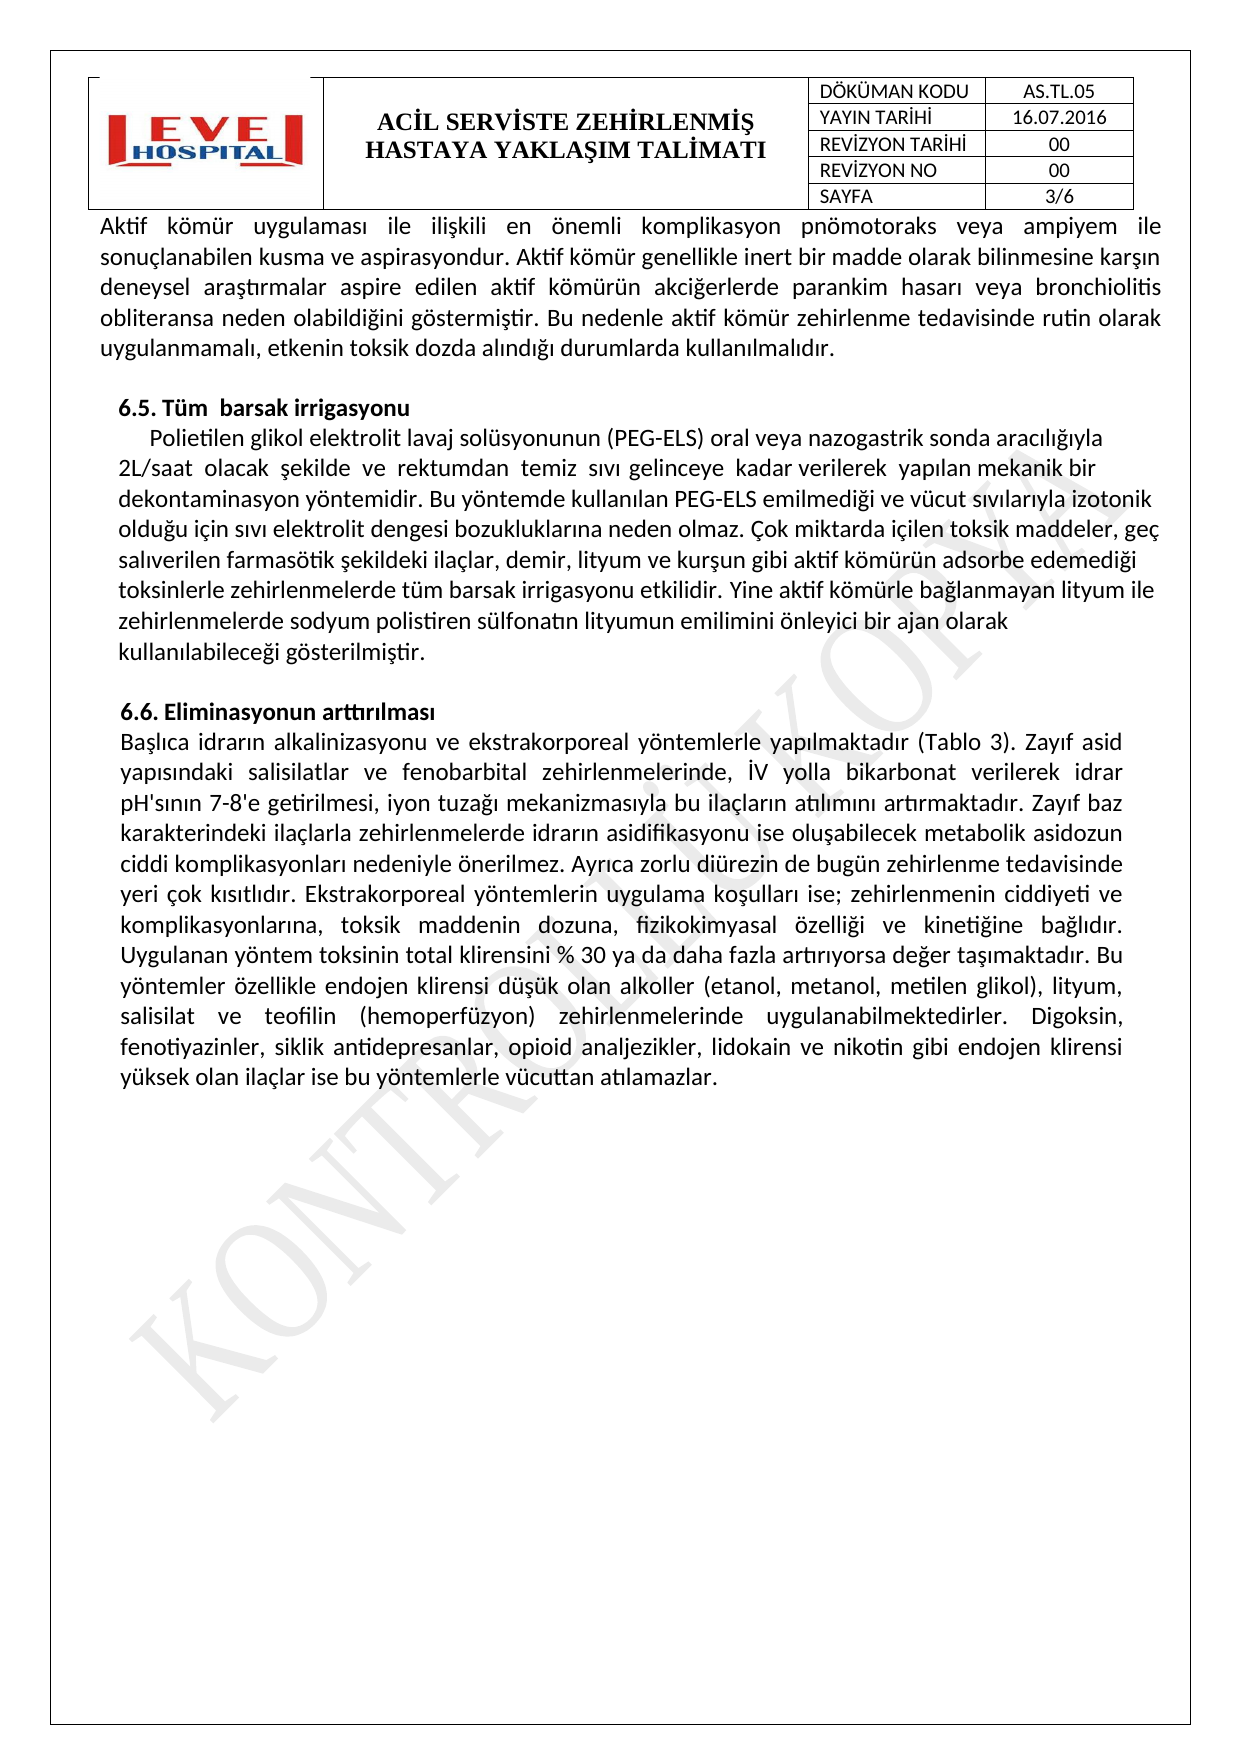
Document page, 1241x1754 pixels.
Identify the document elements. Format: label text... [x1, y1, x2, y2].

table_header ACİL SERVİSTE ZEHİRLENMİŞ HASTAYA YAKLAŞIM TALİMATI [324, 78, 808, 209]
table_cell 16.07.2016 [986, 104, 1133, 130]
table_cell 00 [986, 131, 1133, 156]
text Polietilen glikol elektrolit lavaj solüsyonunun (PEG-ELS) oral veya nazogastrik sonda aracılığıyla 2L/saat olacak şekilde ve rektumdan temiz sıvı gelinceye kadar verilerek yapılan mekanik bir dekontaminasyon yöntemidir. Bu yöntemde kullanılan PEG-ELS emilmediği ve vücut sıvılarıyla izotonik olduğu için sıvı elektrolit dengesi bozukluklarına neden olmaz. Çok miktarda içilen toksik maddeler, geç salıverilen farmasötik şekildeki ilaçlar, demir, lityum ve kurşun gibi aktif kömürün adsorbe edemediği toksinlerle zehirlenmelerde tüm barsak irrigasyonu etkilidir. Yine aktif kömürle bağlanmayan lityum ile zehirlenmelerde sodyum polistiren sülfonatın lityumun emilimini önleyici bir ajan olarak kullanılabileceği gösterilmiştir. [118, 422, 1163, 666]
table_cell 3/6 [986, 184, 1133, 209]
subtitle Tüm barsak irrigasyonu [118, 393, 1163, 422]
table_header AS.TL.05 [986, 78, 1133, 103]
table_cell REVİZYON NO [809, 157, 985, 183]
table_cell SAYFA [809, 184, 985, 209]
text Aktif kömür uygulaması ile ilişkili en önemli komplikasyon pnömotoraks veya ampiyem ile sonuçlanabilen kusma ve aspirasyondur. Aktif kömür genellikle inert bir madde olarak bilinmesine karşın deneysel araştırmalar aspire edilen aktif kömürün akciğerlerde parankim hasarı veya bronchiolitis obliteransa neden olabildiğini göstermiştir. Bu nedenle aktif kömür zehirlenme tedavisinde rutin olarak uygulanmamalı, etkenin toksik dozda alındığı durumlarda kullanılmalıdır. [100, 131, 1163, 363]
picture [99, 77, 311, 205]
table_cell YAYIN TARİHİ [809, 104, 985, 130]
subtitle Eliminasyonun arttırılması [120, 697, 1142, 726]
table_header [89, 78, 323, 209]
table_cell 00 [986, 157, 1133, 183]
table_cell REVİZYON TARİHİ [809, 131, 985, 156]
text Başlıca idrarın alkalinizasyonu ve ekstrakorporeal yöntemlerle yapılmaktadır (Tablo 3). Zayıf asid yapısındaki salisilatlar ve fenobarbital zehirlenmelerinde, İV yolla bikarbonat verilerek idrar pH'sının 7-8'e getirilmesi, iyon tuzağı mekanizmasıyla bu ilaçların atılımını artırmaktadır. Zayıf baz karakterindeki ilaçlarla zehirlenmelerde idrarın asidifikasyonu ise oluşabilecek metabolik asidozun ciddi komplikasyonları nedeniyle önerilmez. Ayrıca zorlu diürezin de bugün zehirlenme tedavisinde yeri çok kısıtlıdır. Ekstrakorporeal yöntemlerin uygulama koşulları ise; zehirlenmenin ciddiyeti ve komplikasyonlarına, toksik maddenin dozuna, fizikokimyasal özelliği ve kinetiğine bağlıdır. Uygulanan yöntem toksinin total klirensini % 30 ya da daha fazla artırıyorsa değer taşımaktadır. Bu yöntemler özellikle endojen klirensi düşük olan alkoller (etanol, metanol, metilen glikol), lityum, salisilat ve teofilin (hemoperfüzyon) zehirlenmelerinde uygulanabilmektedirler. Digoksin, fenotiyazinler, siklik antidepresanlar, opioid analjezikler, lidokain ve nikotin gibi endojen klirensi yüksek olan ilaçlar ise bu yöntemlerle vücuttan atılamazlar. [120, 726, 1124, 1092]
table_header DÖKÜMAN KODU [809, 78, 985, 103]
